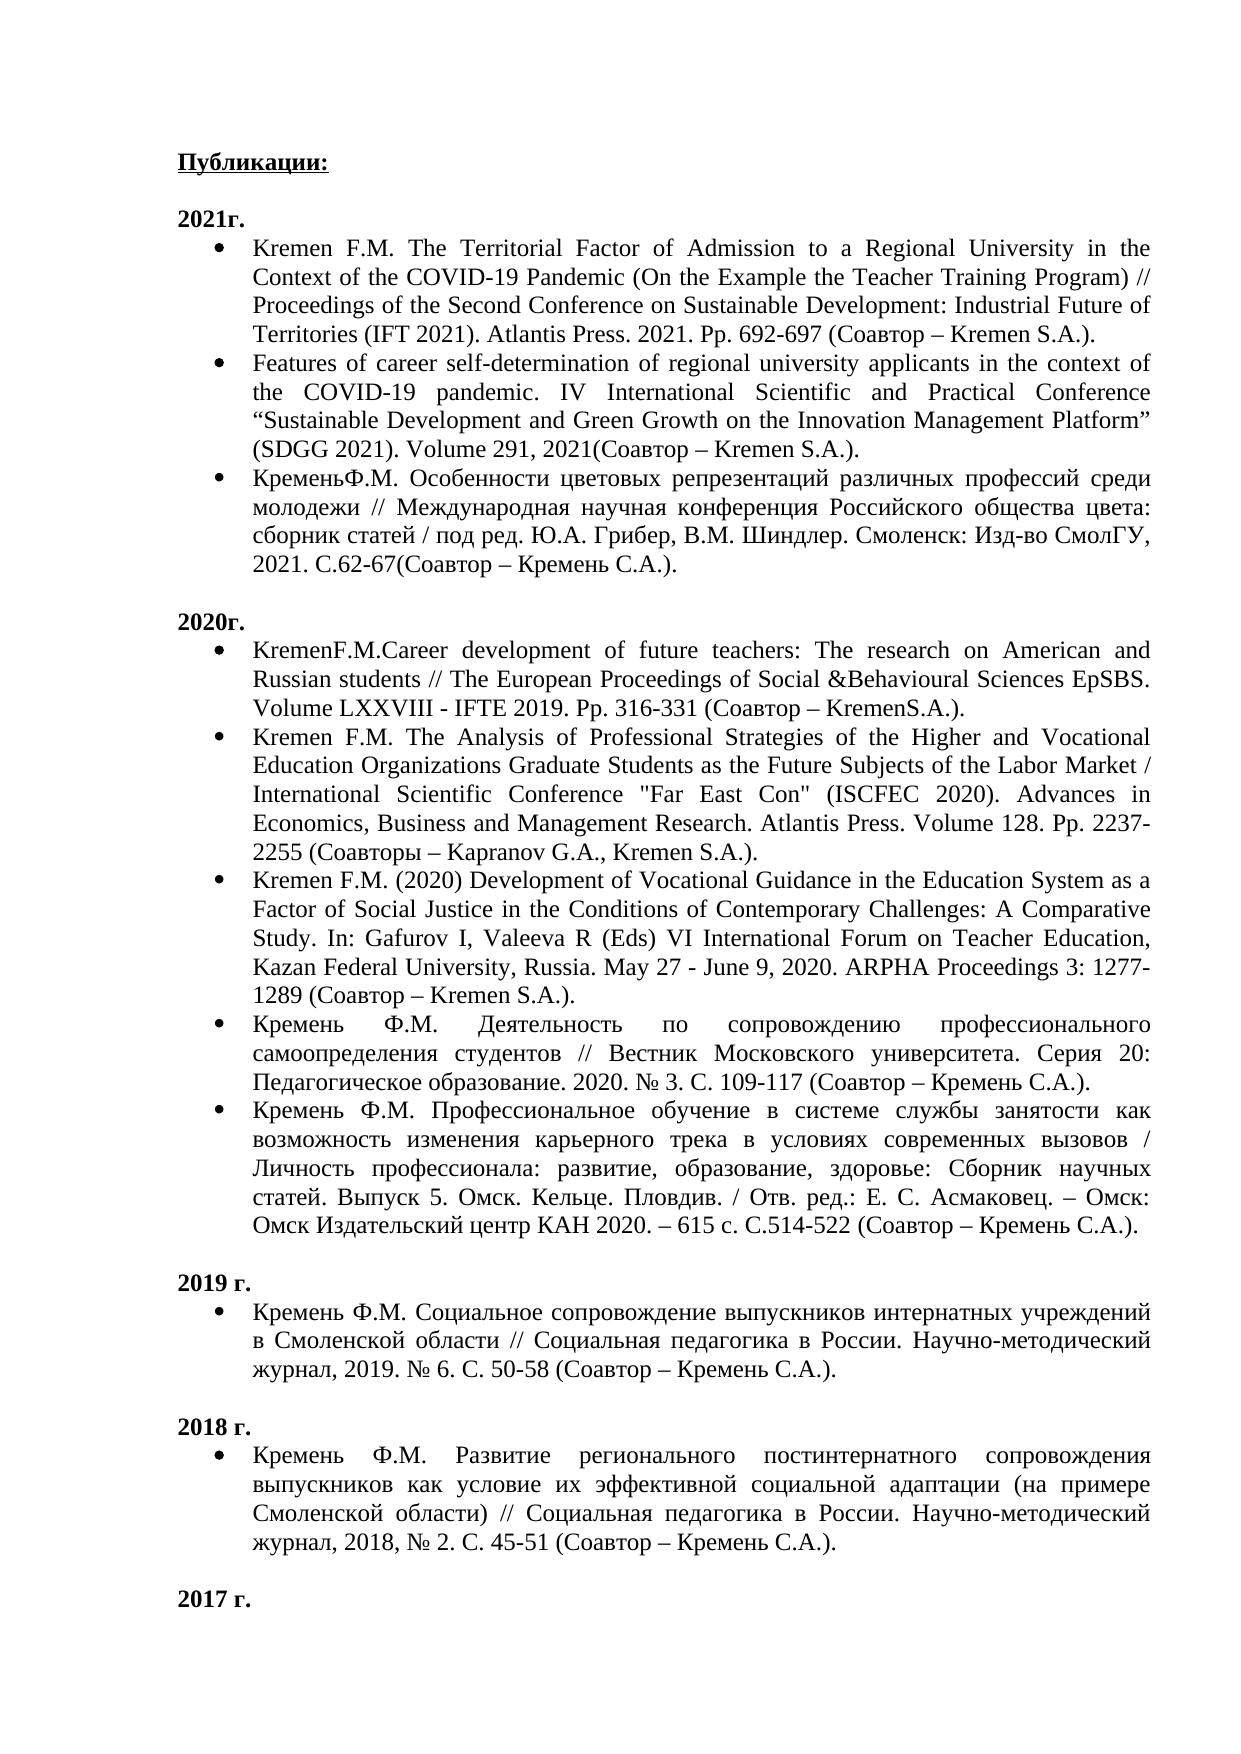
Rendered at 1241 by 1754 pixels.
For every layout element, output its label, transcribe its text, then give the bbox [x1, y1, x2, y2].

text 2020г. [177, 607, 1152, 636]
text 2021г. [177, 204, 1152, 233]
list Kremen F.M. The Territorial Factor of Admission to a Regional University in the Context of the COVID-19 Pandemic (On the Example the Teacher Training Program) // Proceedings of the Second Conference on Sustainable Development: Industrial Future of Territories (IFT 2021). Atlantis Press. 2021. Pp. 692-697 (Соавтор – Kremen S.A.). [215, 233, 1152, 348]
text 2019 г. [177, 1268, 1152, 1297]
list Кремень Ф.М. Развитие регионального постинтернатного сопровождения выпускников как условие их эффективной социальной адаптации (на примере Смоленской области) // Социальная педагогика в России. Научно-методический журнал, 2018, № 2. С. 45-51 (Соавтор – Кремень С.А.). [215, 1441, 1152, 1556]
list Кремень Ф.М. Социальное сопровождение выпускников интернатных учреждений в Смоленской области // Социальная педагогика в России. Научно-методический журнал, 2019. № 6. С. 50-58 (Соавтор – Кремень С.А.). [215, 1297, 1152, 1383]
text 2018 г. [177, 1412, 1152, 1441]
text Публикации: [177, 147, 1152, 176]
list КременьФ.М. Особенности цветовых репрезентаций различных профессий среди молодежи // Международная научная конференция Российского общества цвета: сборник статей / под ред. Ю.А. Грибер, В.М. Шиндлер. Смоленск: Изд-во СмолГУ, 2021. С.62-67(Соавтор – Кремень С.А.). [215, 463, 1152, 578]
list Kremen F.M. The Analysis of Professional Strategies of the Higher and Vocational Education Organizations Graduate Students as the Future Subjects of the Labor Market / International Scientific Conference "Far East Con" (ISCFEC 2020). Advances in Economics, Business and Management Research. Atlantis Press. Volume 128. Pp. 2237-2255 (Соавторы – Kapranov G.A., Kremen S.A.). [215, 722, 1152, 866]
list KremenF.M.Career development of future teachers: The research on American and Russian students // The European Proceedings of Social &Behavioural Sciences EpSBS. Volume LXXVIII - IFTE 2019. Pp. 316-331 (Соавтор – KremenS.A.). [215, 636, 1152, 722]
list Features of career self-determination of regional university applicants in the context of the COVID-19 pandemic. IV International Scientific and Practical Conference “Sustainable Development and Green Growth on the Innovation Management Platform” (SDGG 2021). Volume 291, 2021(Соавтор – Kremen S.A.). [215, 348, 1152, 463]
text 2017 г. [177, 1584, 1152, 1613]
list Kremen F.M. (2020) Development of Vocational Guidance in the Education System as a Factor of Social Justice in the Conditions of Contemporary Challenges: A Comparative Study. In: Gafurov I, Valeeva R (Eds) VI International Forum on Teacher Education, Kazan Federal University, Russia. May 27 - June 9, 2020. ARPHA Proceedings 3: 1277-1289 (Соавтор – Kremen S.A.). [215, 866, 1152, 1009]
list Кремень Ф.М. Профессиональное обучение в системе службы занятости как возможность изменения карьерного трека в условиях современных вызовов / Личность профессионала: развитие, образование, здоровье: Сборник научных статей. Выпуск 5. Омск. Кельце. Пловдив. / Отв. ред.: Е. С. Асмаковец. – Омск: Омск Издательский центр КАН 2020. – 615 с. С.514-522 (Соавтор – Кремень С.А.). [215, 1096, 1152, 1239]
list Кремень Ф.М. Деятельность по сопровождению профессионального самоопределения студентов // Вестник Московского университета. Серия 20: Педагогическое образование. 2020. № 3. С. 109-117 (Соавтор – Кремень С.А.). [215, 1009, 1152, 1096]
